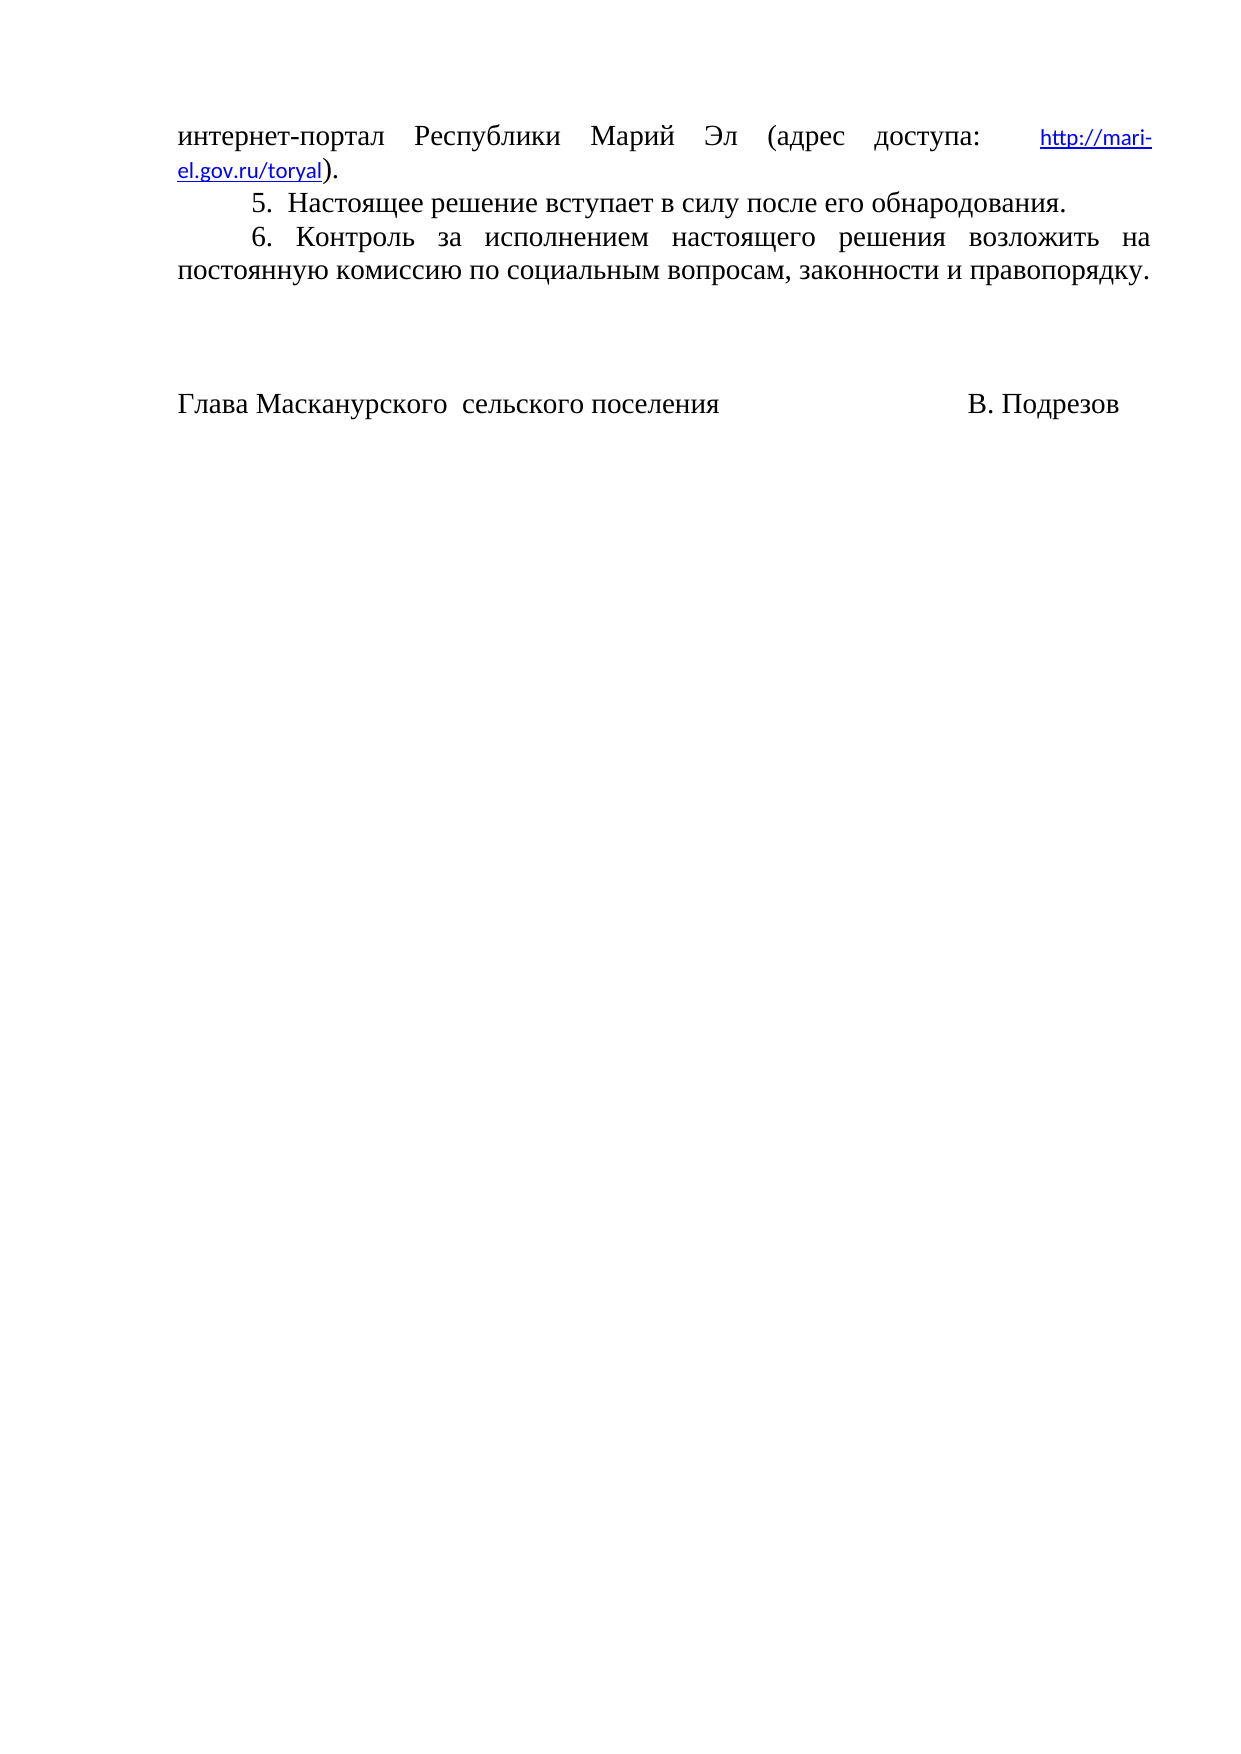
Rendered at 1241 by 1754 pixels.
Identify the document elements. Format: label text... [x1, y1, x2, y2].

text Глава Масканурского сельского поселения В. Подрезов [177, 386, 1152, 420]
list 6. Контроль за исполнением настоящего решения возложить на постоянную комиссию по социальным вопросам, законности и правопорядку. [177, 219, 1152, 286]
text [177, 118, 1152, 185]
text 5. Настоящее решение вступает в силу после его обнародования. [177, 185, 1152, 219]
